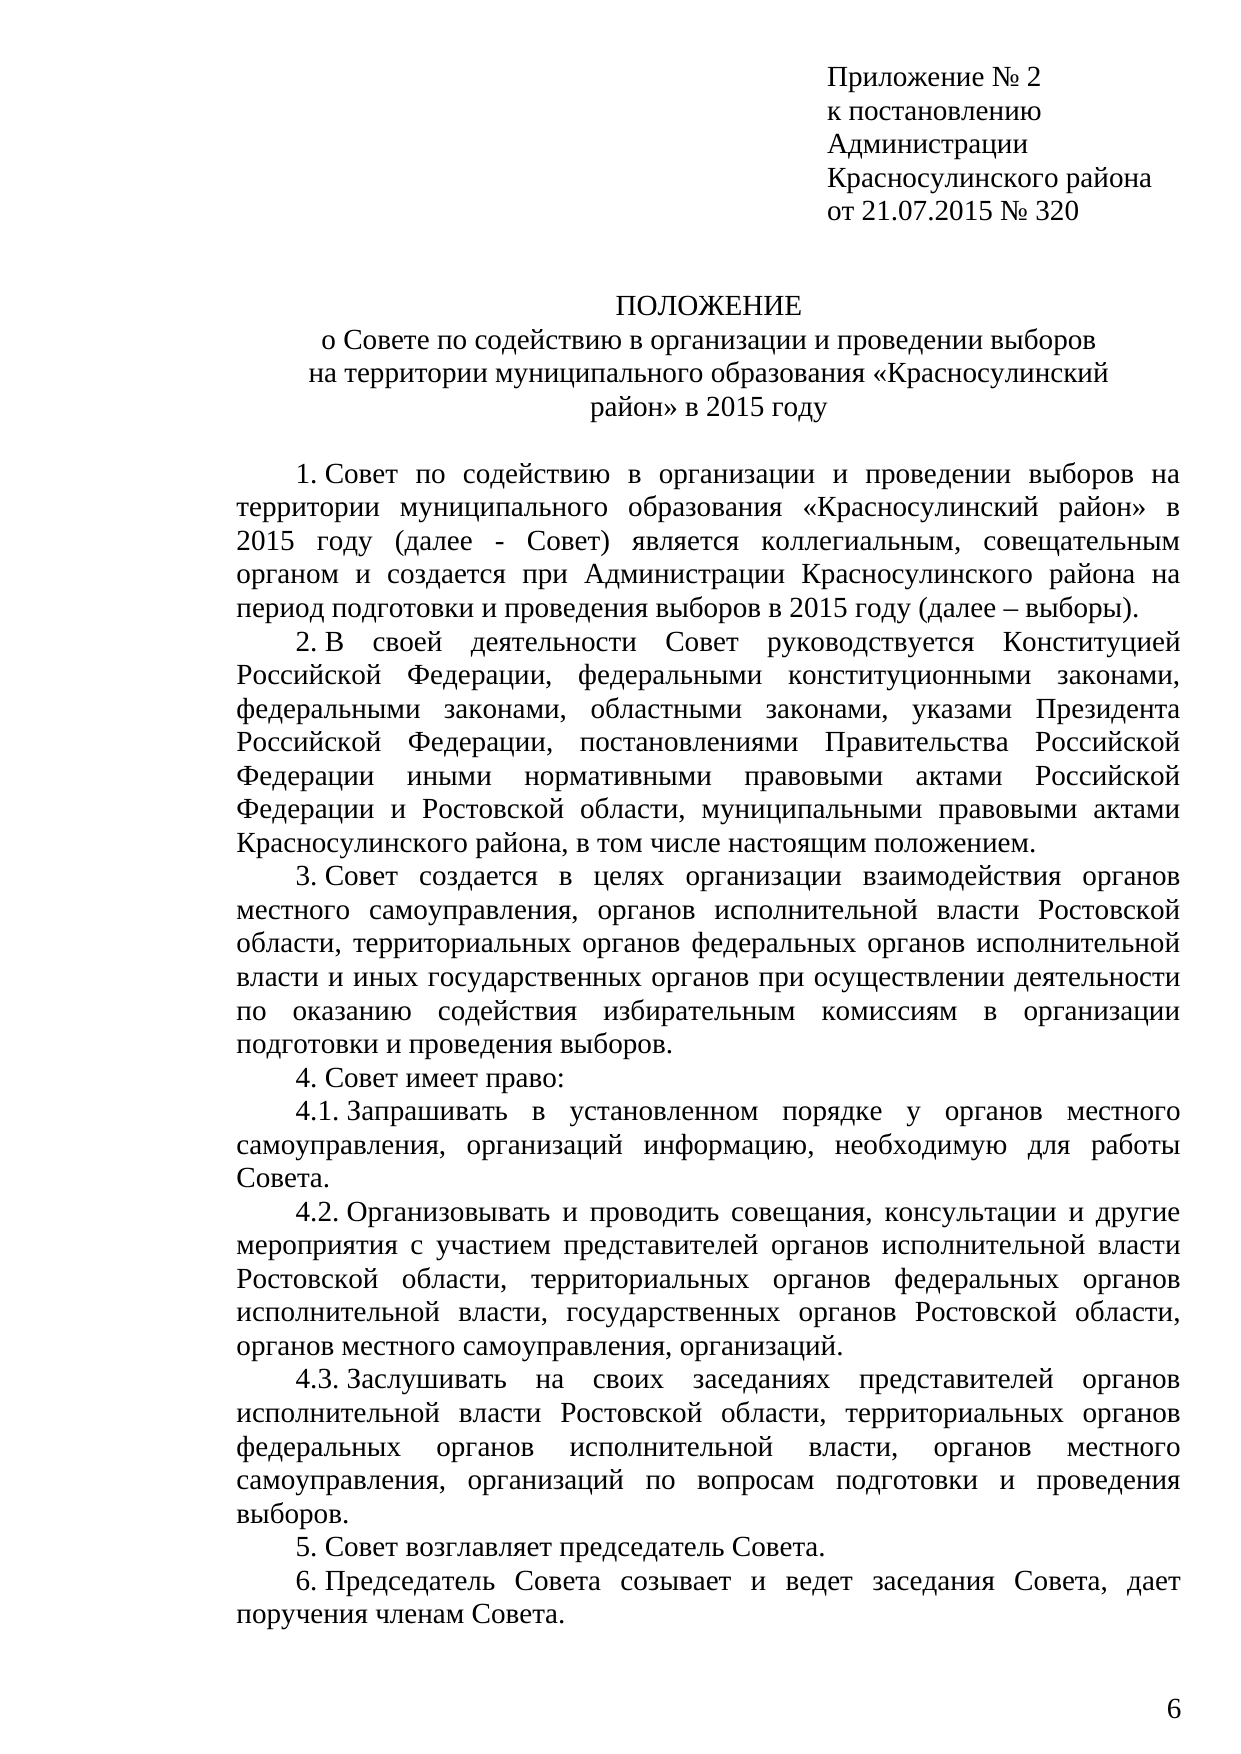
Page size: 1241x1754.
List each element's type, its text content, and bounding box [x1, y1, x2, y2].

text район» в 2015 году [236, 389, 1181, 422]
text 4.3. Заслушивать на своих заседаниях представителей органов исполнительной власти Ростовской области, территориальных органов федеральных органов исполнительной власти, органов местного самоуправления, организаций по вопросам подготовки и проведения выборов. [236, 1362, 1181, 1529]
text 5. Совет возглавляет председатель Совета. [236, 1529, 1181, 1563]
text о Совете по содействию в организации и проведении выборов [236, 322, 1181, 355]
text 4.2. Организовывать и проводить совещания, консультации и другие мероприятия с участием представителей органов исполнительной власти Ростовской области, территориальных органов федеральных органов исполнительной власти, государственных органов Ростовской области, органов местного самоуправления, организаций. [236, 1194, 1181, 1362]
text от 21.07.2015 № 320 [827, 193, 1181, 227]
text Приложение № 2 [827, 59, 1181, 93]
text 4. Совет имеет право: [236, 1060, 1181, 1093]
text 2. В своей деятельности Совет руководствуется Конституцией Российской Федерации, федеральными конституционными законами, федеральными законами, областными законами, указами Президента Российской Федерации, постановлениями Правительства Российской Федерации иными нормативными правовыми актами Российской Федерации и Ростовской области, муниципальными правовыми актами Красносулинского района, в том числе настоящим положением. [236, 624, 1181, 858]
text Администрации [827, 126, 1181, 160]
text 1. Совет по содействию в организации и проведении выборов на территории муниципального образования «Красносулинский район» в 2015 году (далее - Совет) является коллегиальным, совещательным органом и создается при Администрации Красносулинского района на период подготовки и проведения выборов в 2015 году (далее – выборы). [236, 456, 1181, 624]
text на территории муниципального образования «Красносулинский [236, 355, 1181, 389]
text ПОЛОЖЕНИЕ [236, 288, 1181, 322]
text Красносулинского района [827, 160, 1181, 193]
text 3. Совет создается в целях организации взаимодействия органов местного самоуправления, органов исполнительной власти Ростовской области, территориальных органов федеральных органов исполнительной власти и иных государственных органов при осуществлении деятельности по оказанию содействия избирательным комиссиям в организации подготовки и проведения выборов. [236, 858, 1181, 1060]
text 6. Председатель Совета созывает и ведет заседания Совета, дает поручения членам Совета. [236, 1563, 1181, 1630]
text 4.1. Запрашивать в установленном порядке у органов местного самоуправления, организаций информацию, необходимую для работы Совета. [236, 1093, 1181, 1194]
text к постановлению [827, 93, 1181, 126]
